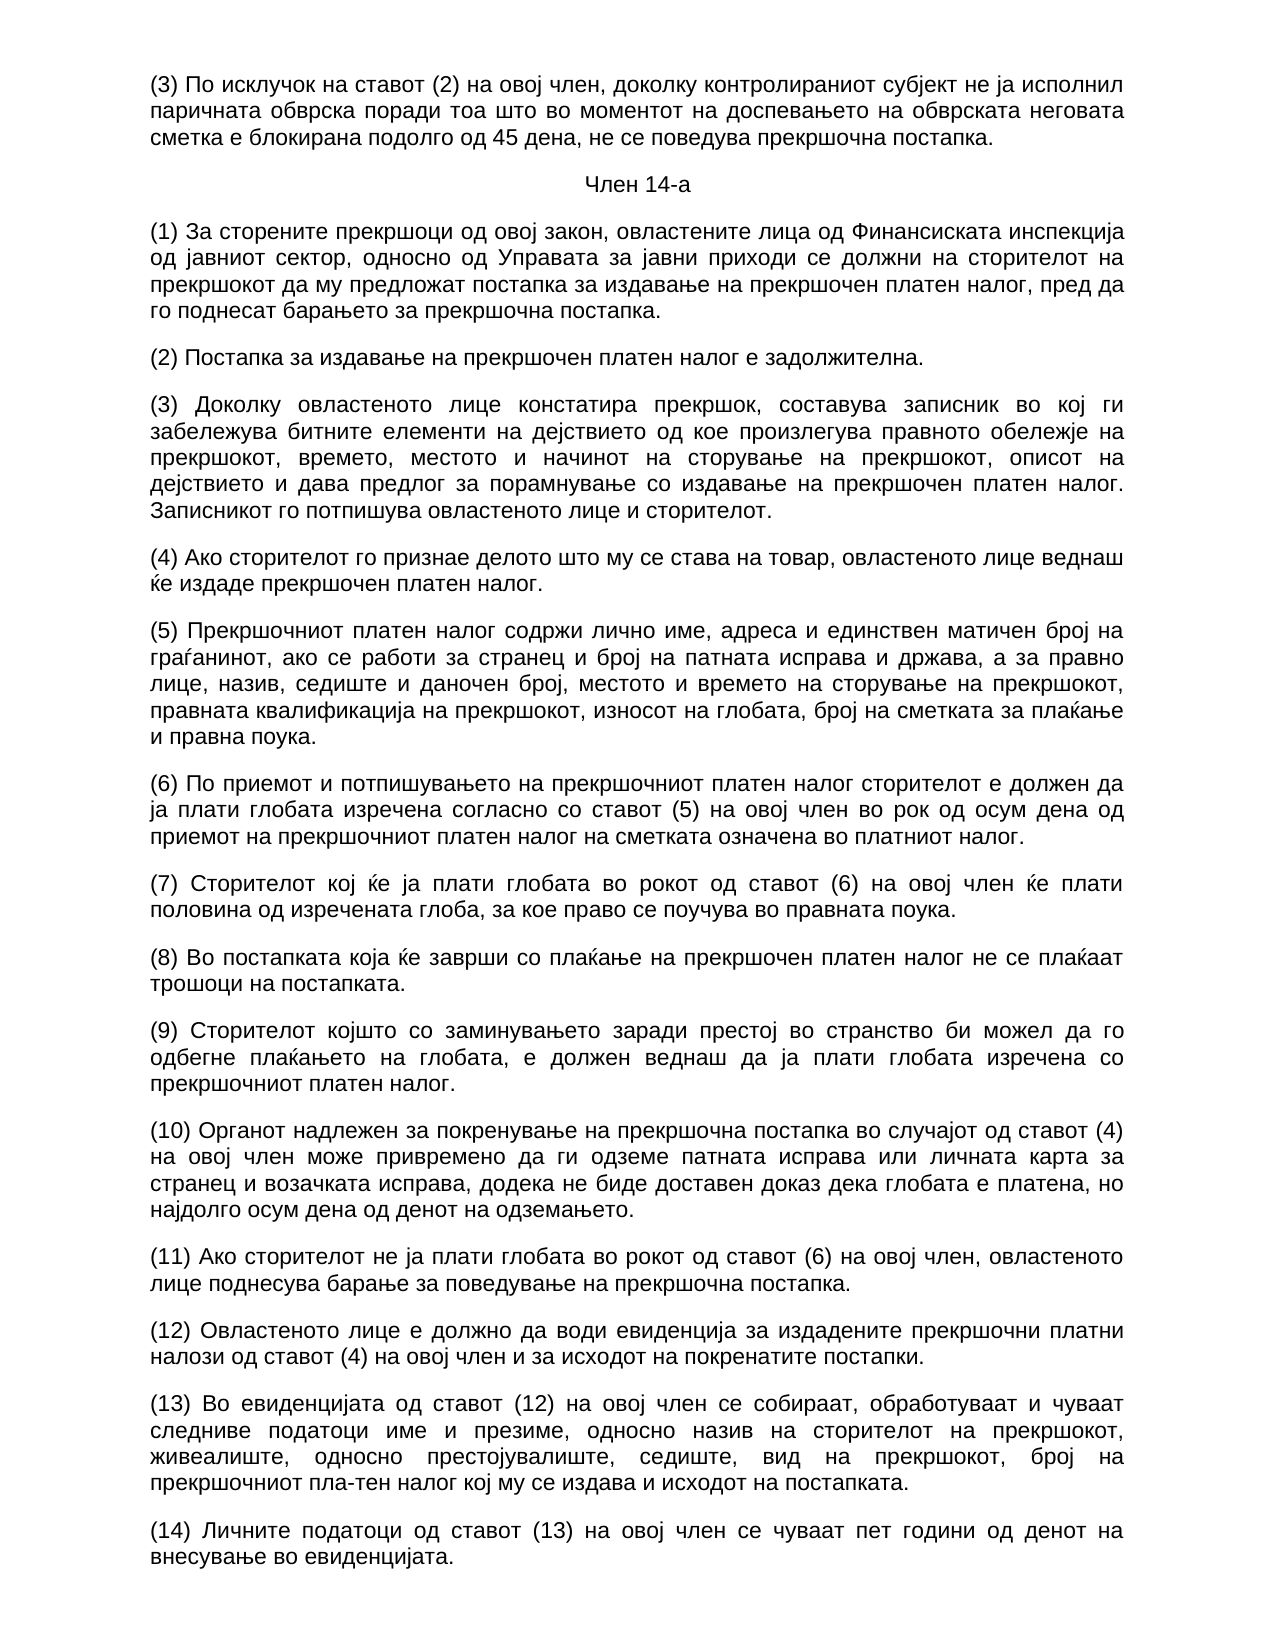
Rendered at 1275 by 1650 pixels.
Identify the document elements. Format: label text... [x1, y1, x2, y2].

text (9) Сторителот којшто со заминувањето заради престој во странство би можел да го одбегне плаќањето на глобата, е должен веднаш да ја плати глобата изречена со прекршочниот платен налог. [150, 1017, 1125, 1096]
text (13) Во евиденцијата од ставот (12) на овој член се собираат, обработуваат и чуваат следниве податоци име и презиме, односно назив на сторителот на прекршокот, живеалиште, односно престојувалиште, седиште, вид на прекршокот, број на прекршочниот пла-тен налог кој му се издава и исходот на постапката. [150, 1390, 1125, 1496]
text (2) Постапка за издавање на прекршочен платен налог е задолжителна. [150, 344, 1125, 371]
text (12) Овластеното лице е должно да води евиденција за издадените прекршочни платни налози од ставот (4) на овој член и за исходот на покренатите постапки. [150, 1317, 1125, 1369]
text (14) Личните податоци од ставот (13) на овој член се чуваат пет години од денот на внесување во евиденцијата. [150, 1517, 1125, 1569]
text (3) Доколку овластеното лице констатира прекршок, составува записник во кој ги забележува битните елементи на дејствието од кое произлегува правното обележје на прекршокот, времето, местото и начинот на сторување на прекршокот, описот на дејствието и дава предлог за порамнување со издавање на прекршочен платен налог. Записникот го потпишува овластеното лице и сторителот. [150, 391, 1125, 523]
text (1) За сторените прекршоци од овој закон, овластените лица од Финансиската инспекција од јавниот сектор, односно од Управата за јавни приходи се должни на сторителот на прекршокот да му предложат постапка за издавање на прекршочен платен налог, пред да го поднесат барањето за прекршочна постапка. [150, 218, 1125, 323]
text (10) Органот надлежен за покренување на прекршочна постапка во случајот од ставот (4) на овој член може привремено да ги одземе патната исправа или личната карта за странец и возачката исправа, додека не биде доставен доказ дека глобата е платена, но најдолго осум дена од денот на одземањето. [150, 1117, 1125, 1222]
text (7) Сторителот кој ќе ја плати глобата во рокот од ставот (6) на овој член ќе плати половина од изречената глоба, за кое право се поучува во правната поука. [150, 870, 1125, 923]
text (5) Прекршочниот платен налог содржи лично име, адреса и единствен матичен број на граѓанинот, ако се работи за странец и број на патната исправа и држава, а за правно лице, назив, седиште и даночен број, местото и времето на сторување на прекршокот, правната квалификација на прекршокот, износот на глобата, број на сметката за плаќање и правна поука. [150, 617, 1125, 749]
text (8) Во постапката која ќе заврши со плаќање на прекршочен платен налог не се плаќаат трошоци на постапката. [150, 943, 1125, 996]
text (11) Ако сторителот не ја плати глобата во рокот од ставот (6) на овој член, овластеното лице поднесува барање за поведување на прекршочна постапка. [150, 1243, 1125, 1296]
text (4) Ако сторителот го признае делото што му се става на товар, овластеното лице веднаш ќе издаде прекршочен платен налог. [150, 544, 1125, 597]
text Член 14-а [150, 171, 1125, 197]
text (6) По приемот и потпишувањето на прекршочниот платен налог сторителот е должен да ја плати глобата изречена согласно со ставот (5) на овој член во рок од осум дена од приемот на прекршочниот платен налог на сметката означена во платниот налог. [150, 770, 1125, 849]
text (3) По исклучок на ставот (2) на овој член, доколку контролираниот субјект не ја исполнил паричната обврска поради тоа што во моментот на доспевањето на обврската неговата сметка е блокирана подолго од 45 дена, не се поведува прекршочна постапка. [150, 71, 1125, 150]
